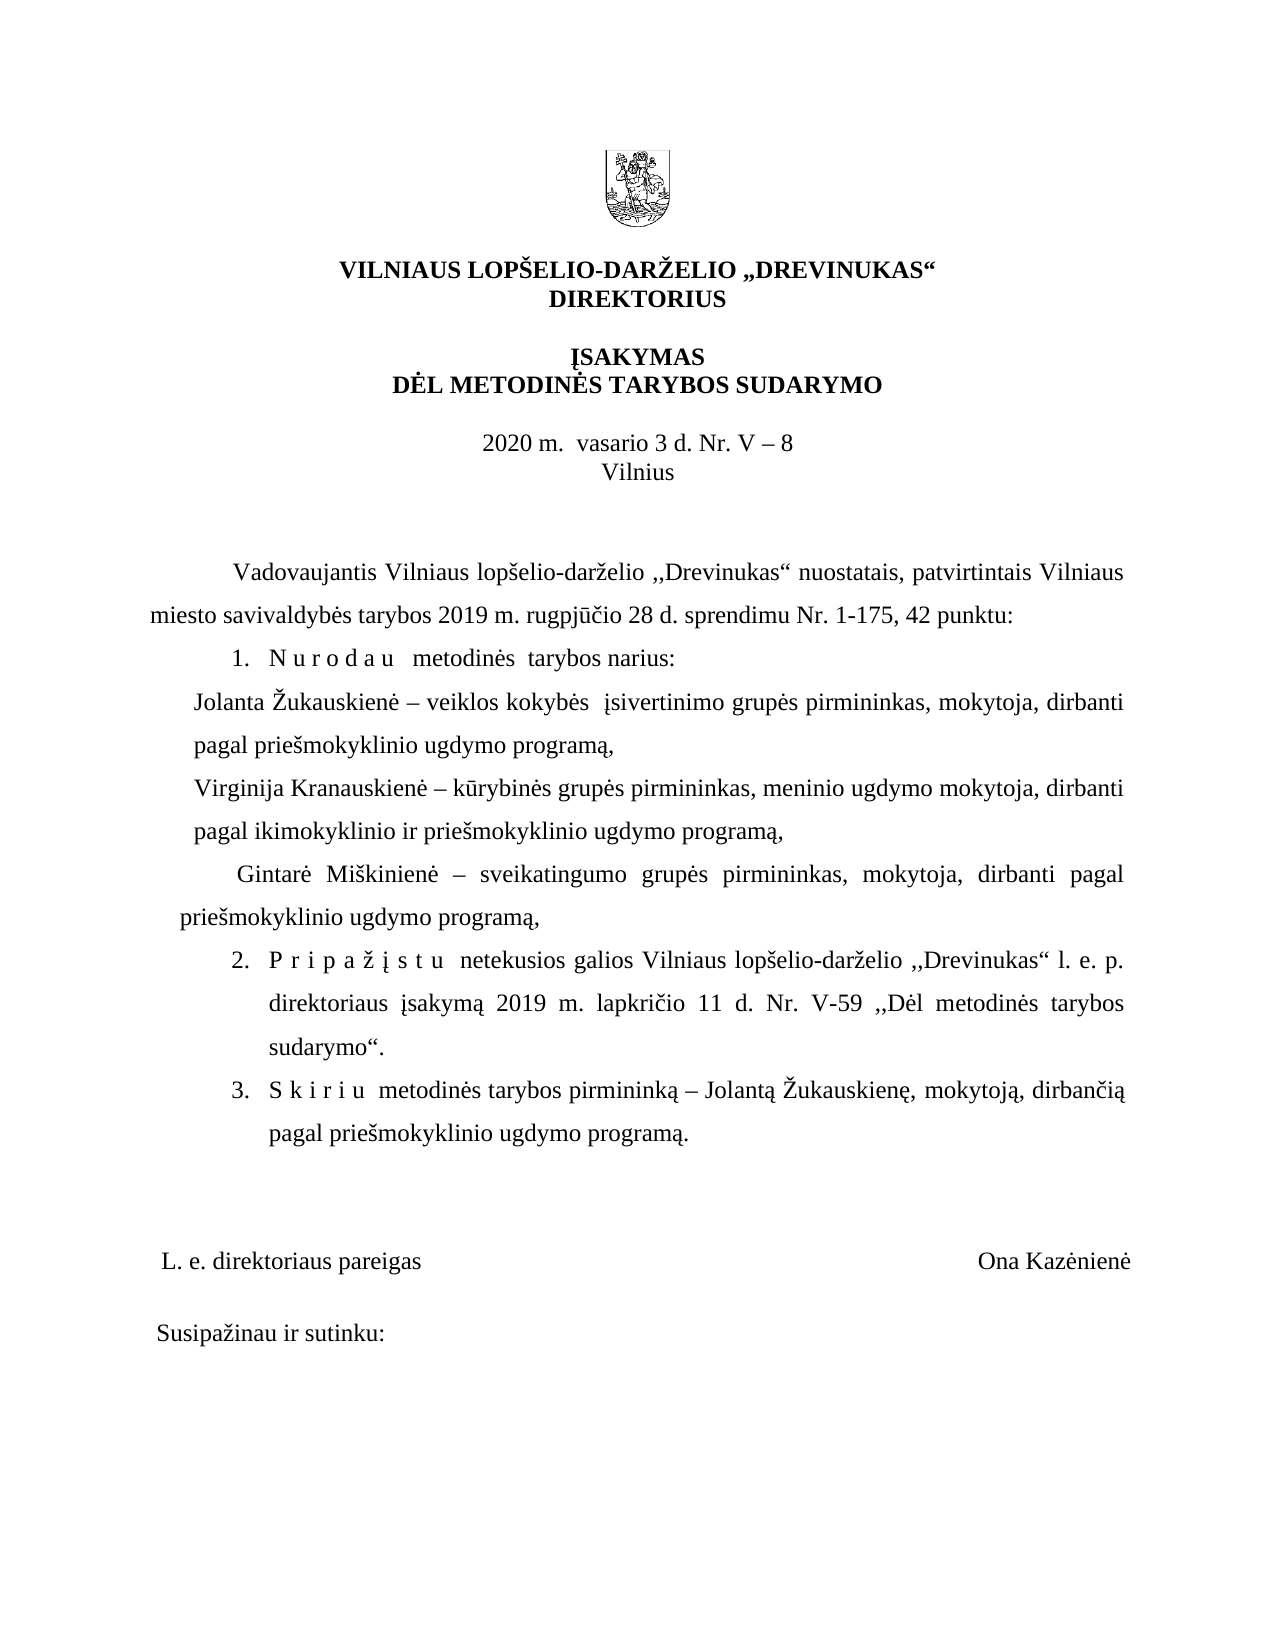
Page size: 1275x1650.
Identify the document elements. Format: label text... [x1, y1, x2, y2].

text DĖL METODINĖS TARYBOS SUDARYMO [150, 370, 1125, 399]
text 2020 m. vasario 3 d. Nr. V – 8 [150, 428, 1125, 457]
text ĮSAKYMAS [150, 342, 1125, 370]
list N u r o d a u metodinės tarybos narius: [231, 643, 1125, 672]
text Susipažinau ir sutinku: [150, 1318, 1125, 1347]
text Vadovaujantis Vilniaus lopšelio-darželio ,,Drevinukas“ nuostatais, patvirtintais Vilniaus miesto savivaldybės tarybos 2019 m. rugpjūčio 28 d. sprendimu Nr. 1-175, 42 punktu: [150, 557, 1125, 629]
text Gintarė Miškinienė – sveikatingumo grupės pirmininkas, mokytoja, dirbanti pagal priešmokyklinio ugdymo programą, [150, 859, 1125, 931]
list Jolanta Žukauskienė – veiklos kokybės įsivertinimo grupės pirmininkas, mokytoja, dirbanti pagal priešmokyklinio ugdymo programą, [194, 687, 1125, 758]
list P r i p a ž į s t u netekusios galios Vilniaus lopšelio-darželio ,,Drevinukas“ l. e. p. direktoriaus įsakymą 2019 m. lapkričio 11 d. Nr. V-59 ,,Dėl metodinės tarybos sudarymo“. [231, 945, 1125, 1060]
list S k i r i u metodinės tarybos pirmininką – Jolantą Žukauskienę, mokytoją, dirbančią pagal priešmokyklinio ugdymo programą. [231, 1075, 1125, 1147]
list Virginija Kranauskienė – kūrybinės grupės pirmininkas, meninio ugdymo mokytoja, dirbanti pagal ikimokyklinio ir priešmokyklinio ugdymo programą, [194, 773, 1125, 845]
table_header L. e. direktoriaus pareigas Ona Kazėnienė [150, 1246, 1275, 1275]
text DIREKTORIUS [150, 284, 1125, 313]
text Vilnius [150, 457, 1125, 485]
picture [605, 150, 670, 227]
text VILNIAUS LOPŠELIO-DARŽELIO „DREVINUKAS“ [150, 255, 1125, 284]
